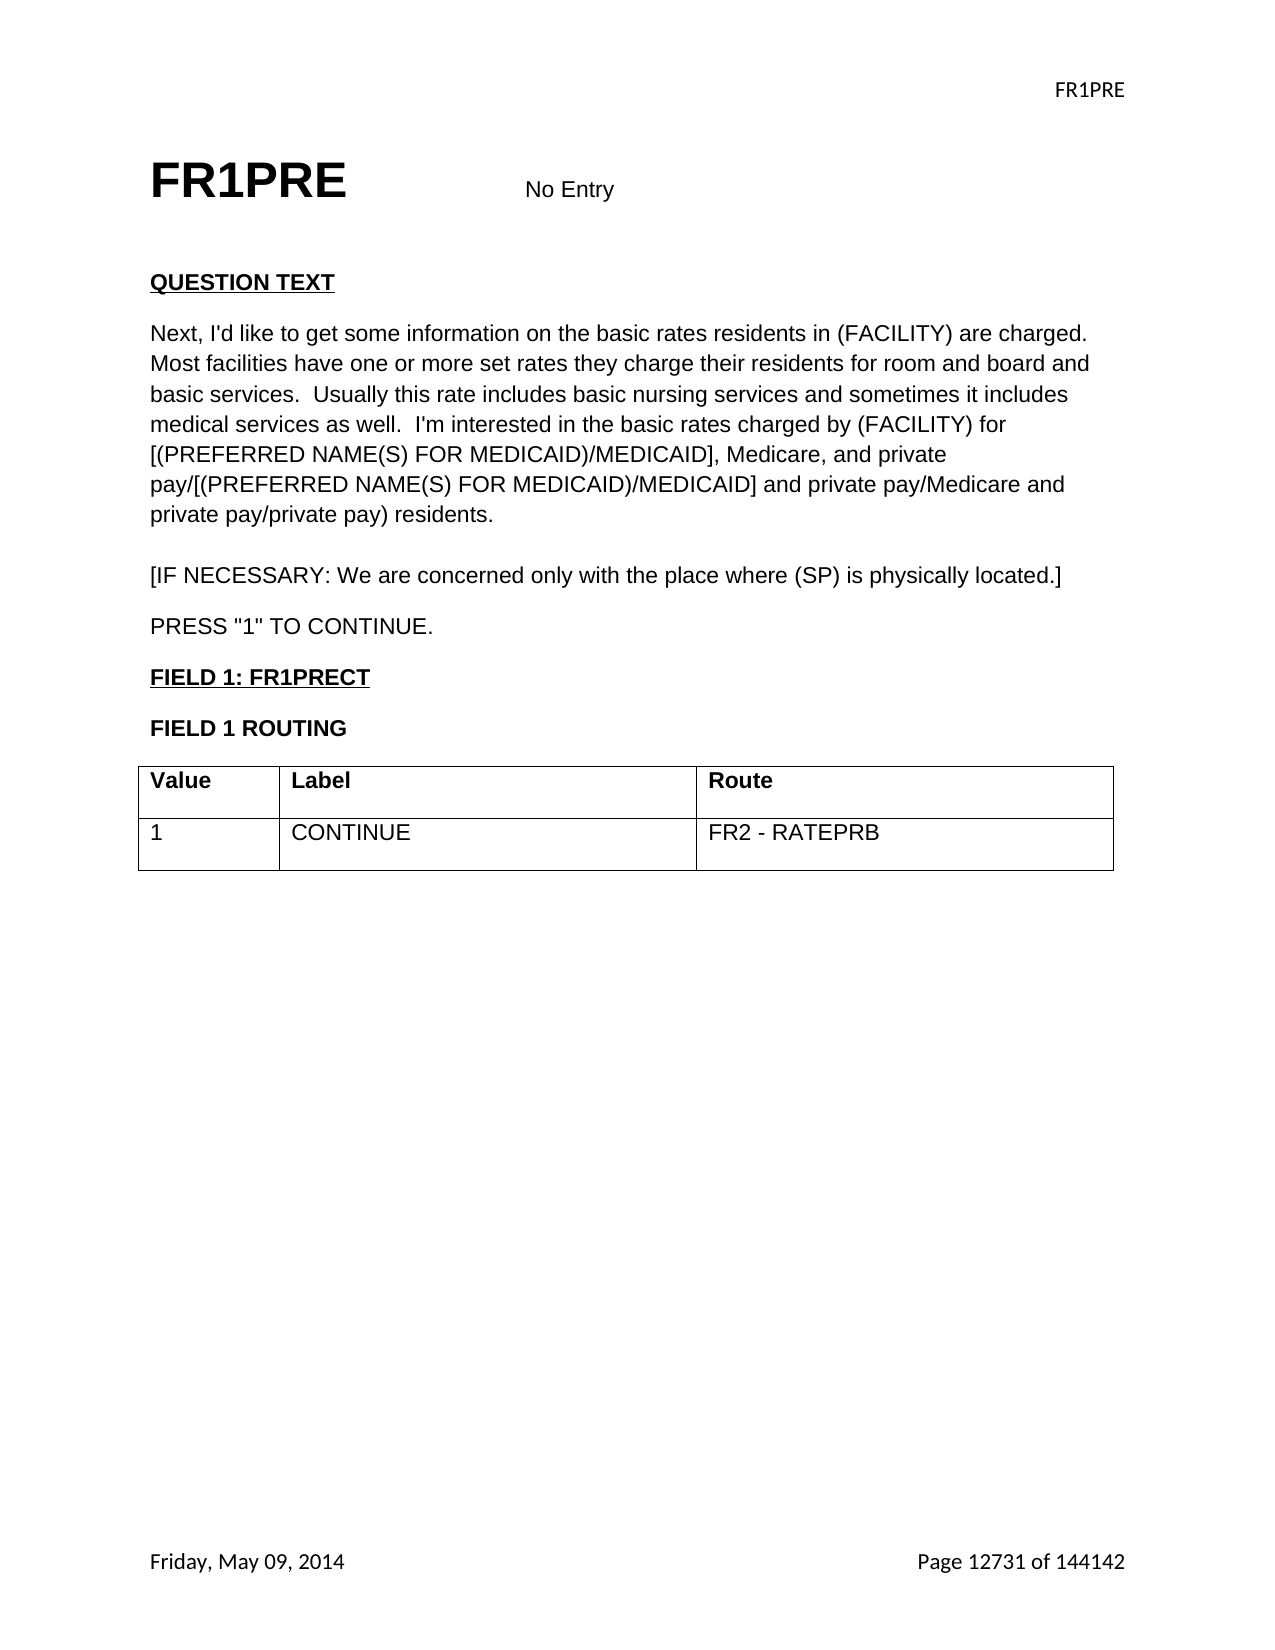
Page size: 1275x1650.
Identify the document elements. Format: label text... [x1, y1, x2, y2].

text Field 1: FR1PRECT [150, 664, 1125, 690]
text Next, I'd like to get some information on the basic rates residents in (FACILITY) are charged. Most facilities have one or more set rates they charge their residents for room and board and basic services. Usually this rate includes basic nursing services and sometimes it includes medical services as well. I'm interested in the basic rates charged by (FACILITY) for [(PREFERRED NAME(S) FOR MEDICAID)/MEDICAID], Medicare, and private pay/[(PREFERRED NAME(S) FOR MEDICAID)/MEDICAID] and private pay/Medicare and private pay/private pay) residents. [IF NECESSARY: We are concerned only with the place where (SP) is physically located.] [150, 320, 1125, 588]
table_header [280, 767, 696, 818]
subtitle FR1PRE No Entry [150, 150, 1125, 207]
text Field 1 Routing [150, 715, 1125, 741]
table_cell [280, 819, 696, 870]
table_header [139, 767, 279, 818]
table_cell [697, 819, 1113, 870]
text PRESS "1" TO CONTINUE. [150, 613, 1125, 639]
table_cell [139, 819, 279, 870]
text Question Text [150, 269, 1125, 295]
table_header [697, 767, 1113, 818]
